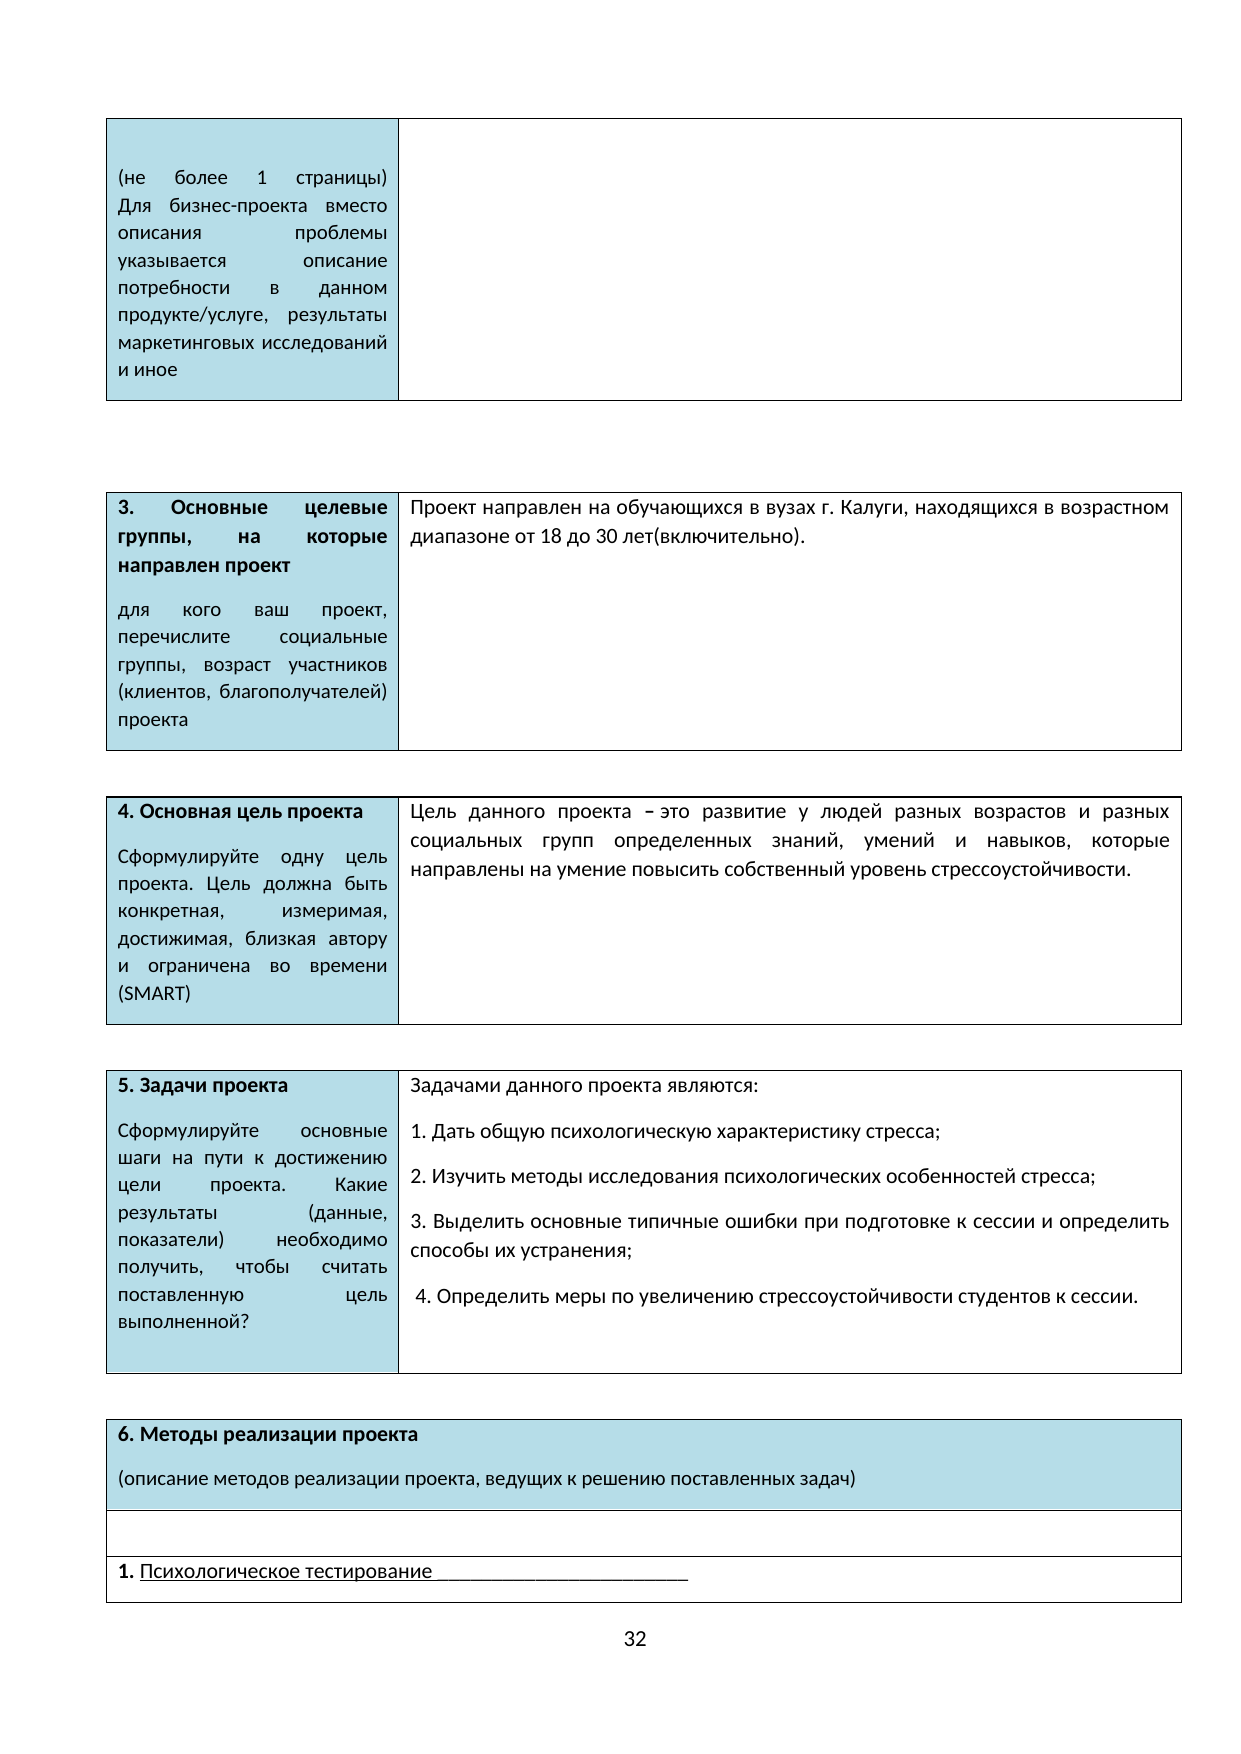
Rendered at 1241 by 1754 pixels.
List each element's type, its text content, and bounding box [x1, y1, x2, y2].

table_header 5. Задачи проекта Сформулируйте основные шаги на пути к достижению цели проекта. Какие результаты (данные, показатели) необходимо получить, чтобы считать поставленную цель выполненной? [107, 1071, 398, 1372]
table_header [399, 119, 1181, 400]
table_header 4. Основная цель проекта Сформулируйте одну цель проекта. Цель должна быть конкретная, измеримая, достижимая, близкая автору и ограничена во времени (SMART) [107, 798, 398, 1024]
table_header Задачами данного проекта являются: 1. Дать общую психологическую характеристику стресса; 2. Изучить методы исследования психологических особенностей стресса; 3. Выделить основные типичные ошибки при подготовке к сессии и определить способы их устранения; 4. Определить меры по увеличению стрессоустойчивости студентов к сессии. [399, 1071, 1181, 1372]
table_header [107, 119, 398, 400]
table_cell 1. Психологическое тестирование _______________________ [107, 1557, 1181, 1602]
table_cell [107, 1511, 1181, 1556]
table_header Цель данного проекта – это развитие у людей разных возрастов и разных социальных групп определенных знаний, умений и навыков, которые направлены на умение повысить собственный уровень стрессоустойчивости. [399, 798, 1181, 1024]
table_header Проект направлен на обучающихся в вузах г. Калуги, находящихся в возрастном диапазоне от 18 до 30 лет(включительно). [399, 493, 1181, 750]
table_header 6. Методы реализации проекта (описание методов реализации проекта, ведущих к решению поставленных задач) [107, 1420, 1181, 1509]
table_header 3. Основные целевые группы, на которые направлен проект для кого ваш проект, перечислите социальные группы, возраст участников (клиентов, благополучателей) проекта [107, 493, 398, 750]
